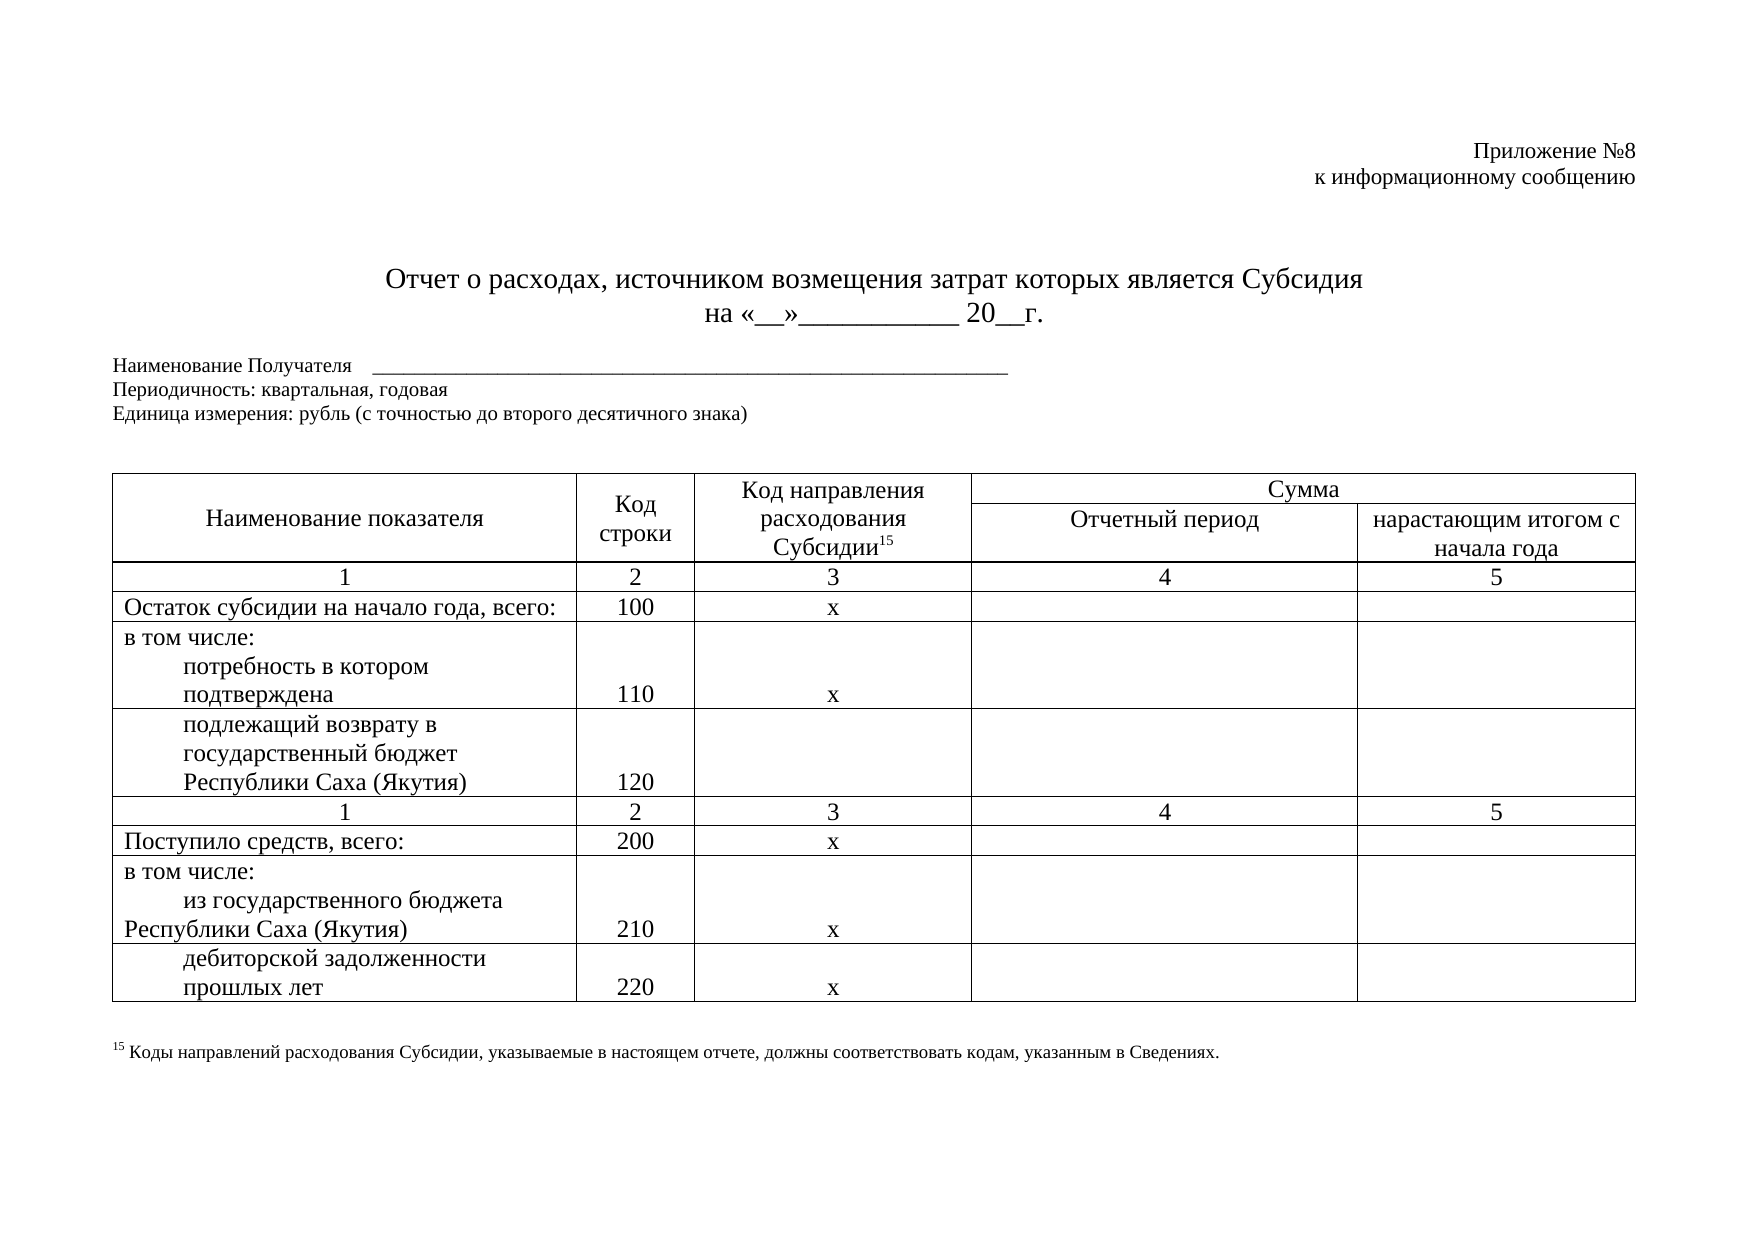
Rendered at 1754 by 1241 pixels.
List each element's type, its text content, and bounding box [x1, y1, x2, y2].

table_cell нарастающим итогом с начала года [1358, 504, 1635, 561]
table_cell [972, 826, 1357, 855]
table_cell х [695, 622, 971, 708]
table_cell 5 [1358, 563, 1635, 591]
table_cell 3 [695, 563, 971, 591]
text Периодичность: квартальная, годовая [112, 377, 1636, 401]
text на «__»___________ 20__г. [112, 295, 1636, 329]
text Приложение №8 [731, 137, 1636, 163]
table_cell 5 [1358, 797, 1635, 825]
text Отчет о расходах, источником возмещения затрат которых является Субсидия [112, 262, 1636, 295]
table_cell [972, 592, 1357, 621]
table_cell 120 [577, 709, 694, 796]
table_cell Поступило средств, всего: [113, 826, 576, 855]
table_cell дебиторской задолженности прошлых лет [113, 944, 576, 1001]
table_cell 110 [577, 622, 694, 708]
table_cell [972, 944, 1357, 1001]
table_cell [1358, 592, 1635, 621]
table_header Сумма [972, 474, 1635, 503]
table_cell 2 [577, 797, 694, 825]
table_header Код направления расходования Субсидии [695, 474, 971, 561]
table_cell 200 [577, 826, 694, 855]
table_cell х [695, 592, 971, 621]
table_cell подлежащий возврату в государственный бюджет Республики Саха (Якутия) [113, 709, 576, 796]
table_cell 1 [113, 797, 576, 825]
table_cell [695, 709, 971, 796]
table_cell 4 [972, 563, 1357, 591]
table_cell х [695, 944, 971, 1001]
table_cell [972, 856, 1357, 942]
table_cell Отчетный период [972, 504, 1357, 561]
table_cell 220 [577, 944, 694, 1001]
table_cell [1358, 856, 1635, 942]
table_cell [972, 709, 1357, 796]
table_header Код строки [577, 474, 694, 561]
table_cell [1358, 622, 1635, 708]
table_cell 100 [577, 592, 694, 621]
table_header Наименование показателя [113, 474, 576, 561]
table_cell 3 [695, 797, 971, 825]
table_cell [1358, 709, 1635, 796]
table_cell Остаток субсидии на начало года, всего: [113, 592, 576, 621]
text к информационному сообщению [731, 163, 1636, 189]
table_cell 2 [577, 563, 694, 591]
table_cell х [695, 826, 971, 855]
table_cell [972, 622, 1357, 708]
table_cell 210 [577, 856, 694, 942]
table_cell 4 [972, 797, 1357, 825]
text Наименование Получателя _____________________________________________________________ [112, 353, 1636, 377]
table_cell в том числе: потребность в котором подтверждена [113, 622, 576, 708]
table_cell [1358, 944, 1635, 1001]
table_cell 1 [113, 563, 576, 591]
table_cell х [695, 856, 971, 942]
table_cell в том числе: из государственного бюджета Республики Саха (Якутия) [113, 856, 576, 942]
text Единица измерения: рубль (с точностью до второго десятичного знака) [112, 401, 1636, 425]
table_cell [1358, 826, 1635, 855]
